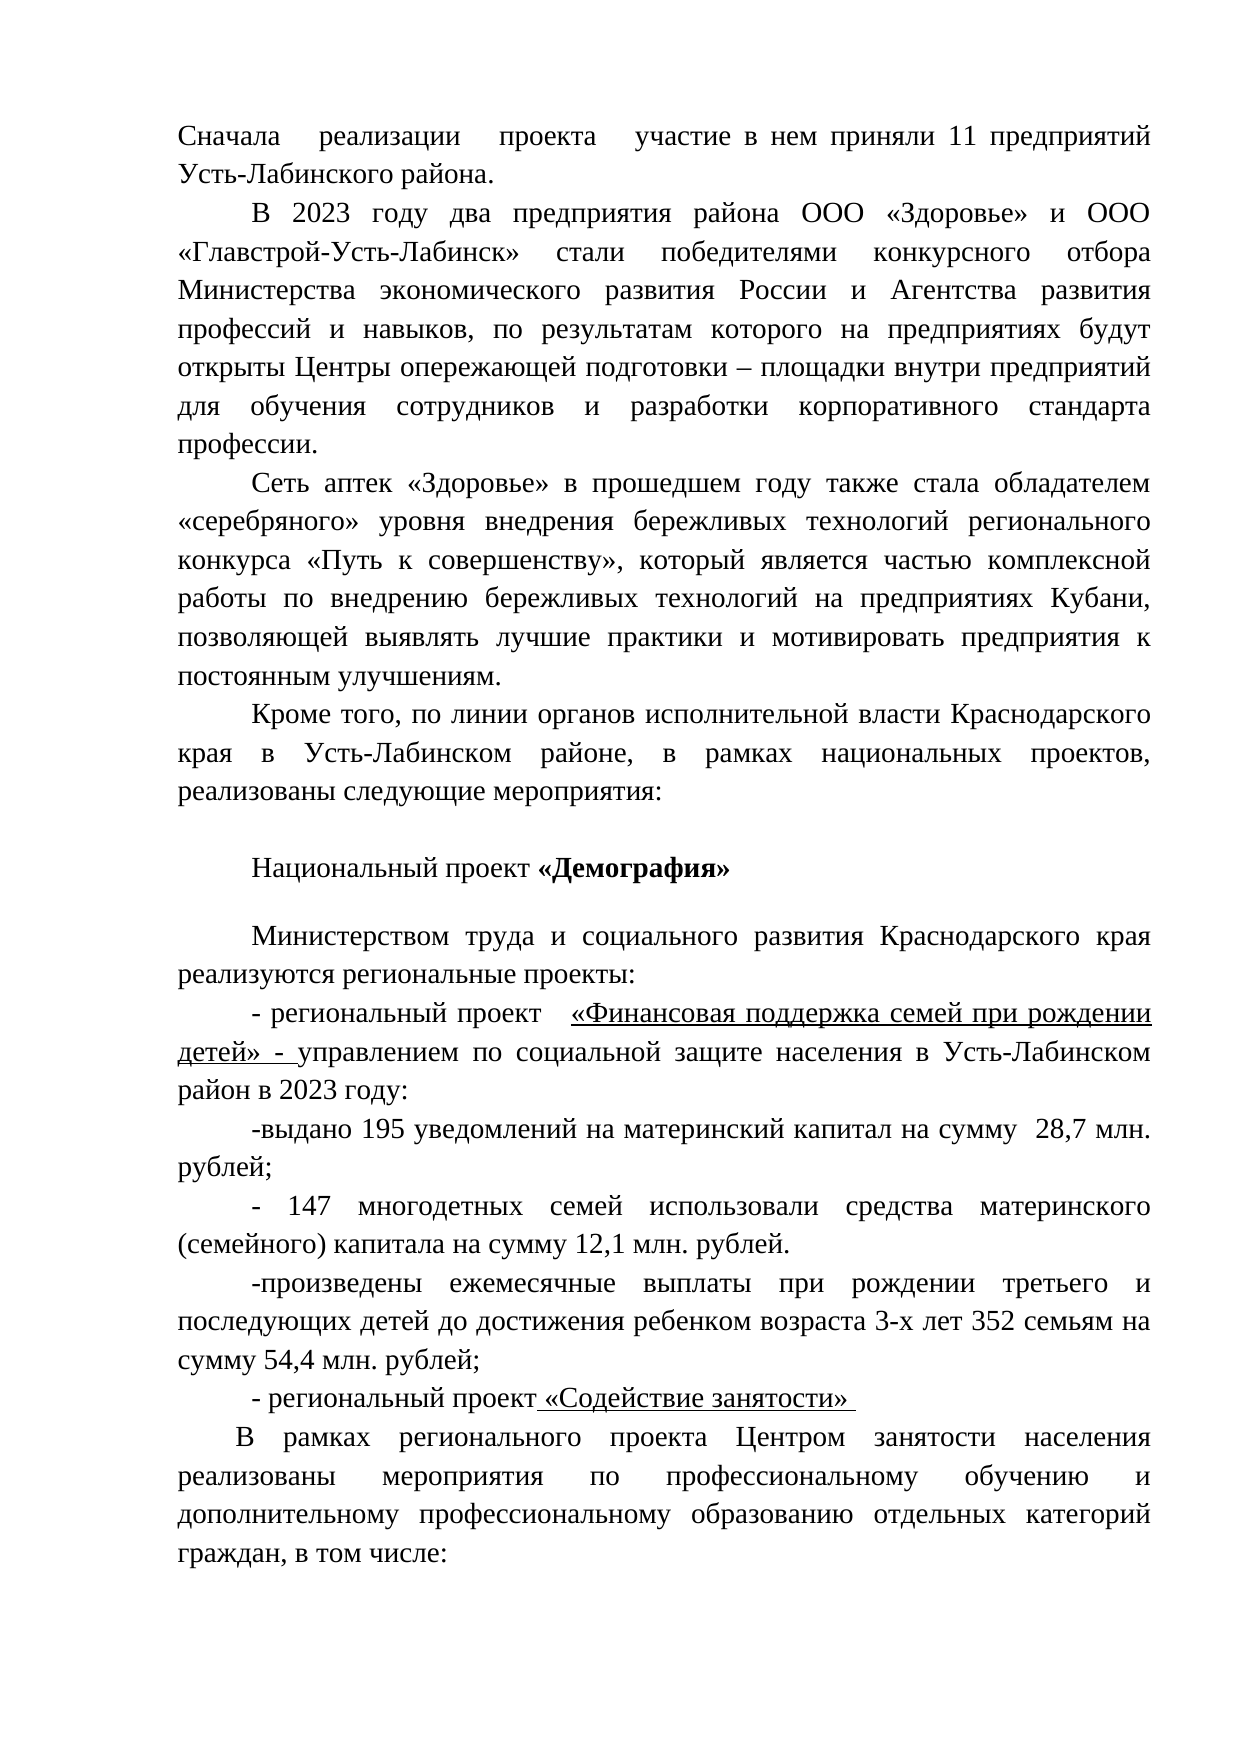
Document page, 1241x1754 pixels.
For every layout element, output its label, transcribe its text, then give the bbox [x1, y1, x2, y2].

text - 147 многодетных семей использовали средства материнского (семейного) капитала на сумму 12,1 млн. рублей. [177, 1188, 1152, 1260]
text - региональный проект «Финансовая поддержка семей при рождении детей» - управлением по социальной защите населения в Усть-Лабинском район в 2023 году: [177, 995, 1152, 1106]
text Национальный проект «Демография» [177, 850, 1152, 884]
text Сеть аптек «Здоровье» в прошедшем году также стала обладателем «серебряного» уровня внедрения бережливых технологий регионального конкурса «Путь к совершенству», который является частью комплексной работы по внедрению бережливых технологий на предприятиях Кубани, позволяющей выявлять лучшие практики и мотивировать предприятия к постоянным улучшениям. [177, 653, 1152, 691]
text Сеть аптек «Здоровье» в прошедшем году также стала обладателем «серебряного» уровня внедрения бережливых технологий регионального конкурса «Путь к совершенству», который является частью комплексной работы по внедрению бережливых технологий на предприятиях Кубани, позволяющей выявлять лучшие практики и мотивировать предприятия к постоянным улучшениям. [177, 465, 1152, 504]
text В рамках регионального проекта Центром занятости населения реализованы мероприятия по профессиональному обучению и дополнительному профессиональному образованию отдельных категорий граждан, в том числе: [177, 1419, 1152, 1568]
text Кроме того, по линии органов исполнительной власти Краснодарского края в Усть-Лабинском районе, в рамках национальных проектов, реализованы следующие мероприятия: [177, 696, 1152, 807]
text -произведены ежемесячные выплаты при рождении третьего и последующих детей до достижения ребенком возраста 3-х лет 352 семьям на сумму 54,4 млн. рублей; [177, 1265, 1152, 1376]
text -выдано 195 уведомлений на материнский капитал на сумму 28,7 млн. рублей; [177, 1111, 1152, 1183]
text В 2023 году два предприятия района ООО «Здоровье» и ООО «Главстрой-Усть-Лабинск» стали победителями конкурсного отбора Министерства экономического развития России и Агентства развития профессий и навыков, по результатам которого на предприятиях будут открыты Центры опережающей подготовки – площадки внутри предприятий для обучения сотрудников и разработки корпоративного стандарта профессии. [177, 195, 1152, 460]
text Сначала реализации проекта участие в нем приняли 11 предприятий Усть-Лабинского района. [177, 118, 1152, 190]
text Министерством труда и социального развития Краснодарского края реализуются региональные проекты: [177, 918, 1152, 990]
text - региональный проект «Содействие занятости» [177, 1381, 1152, 1414]
